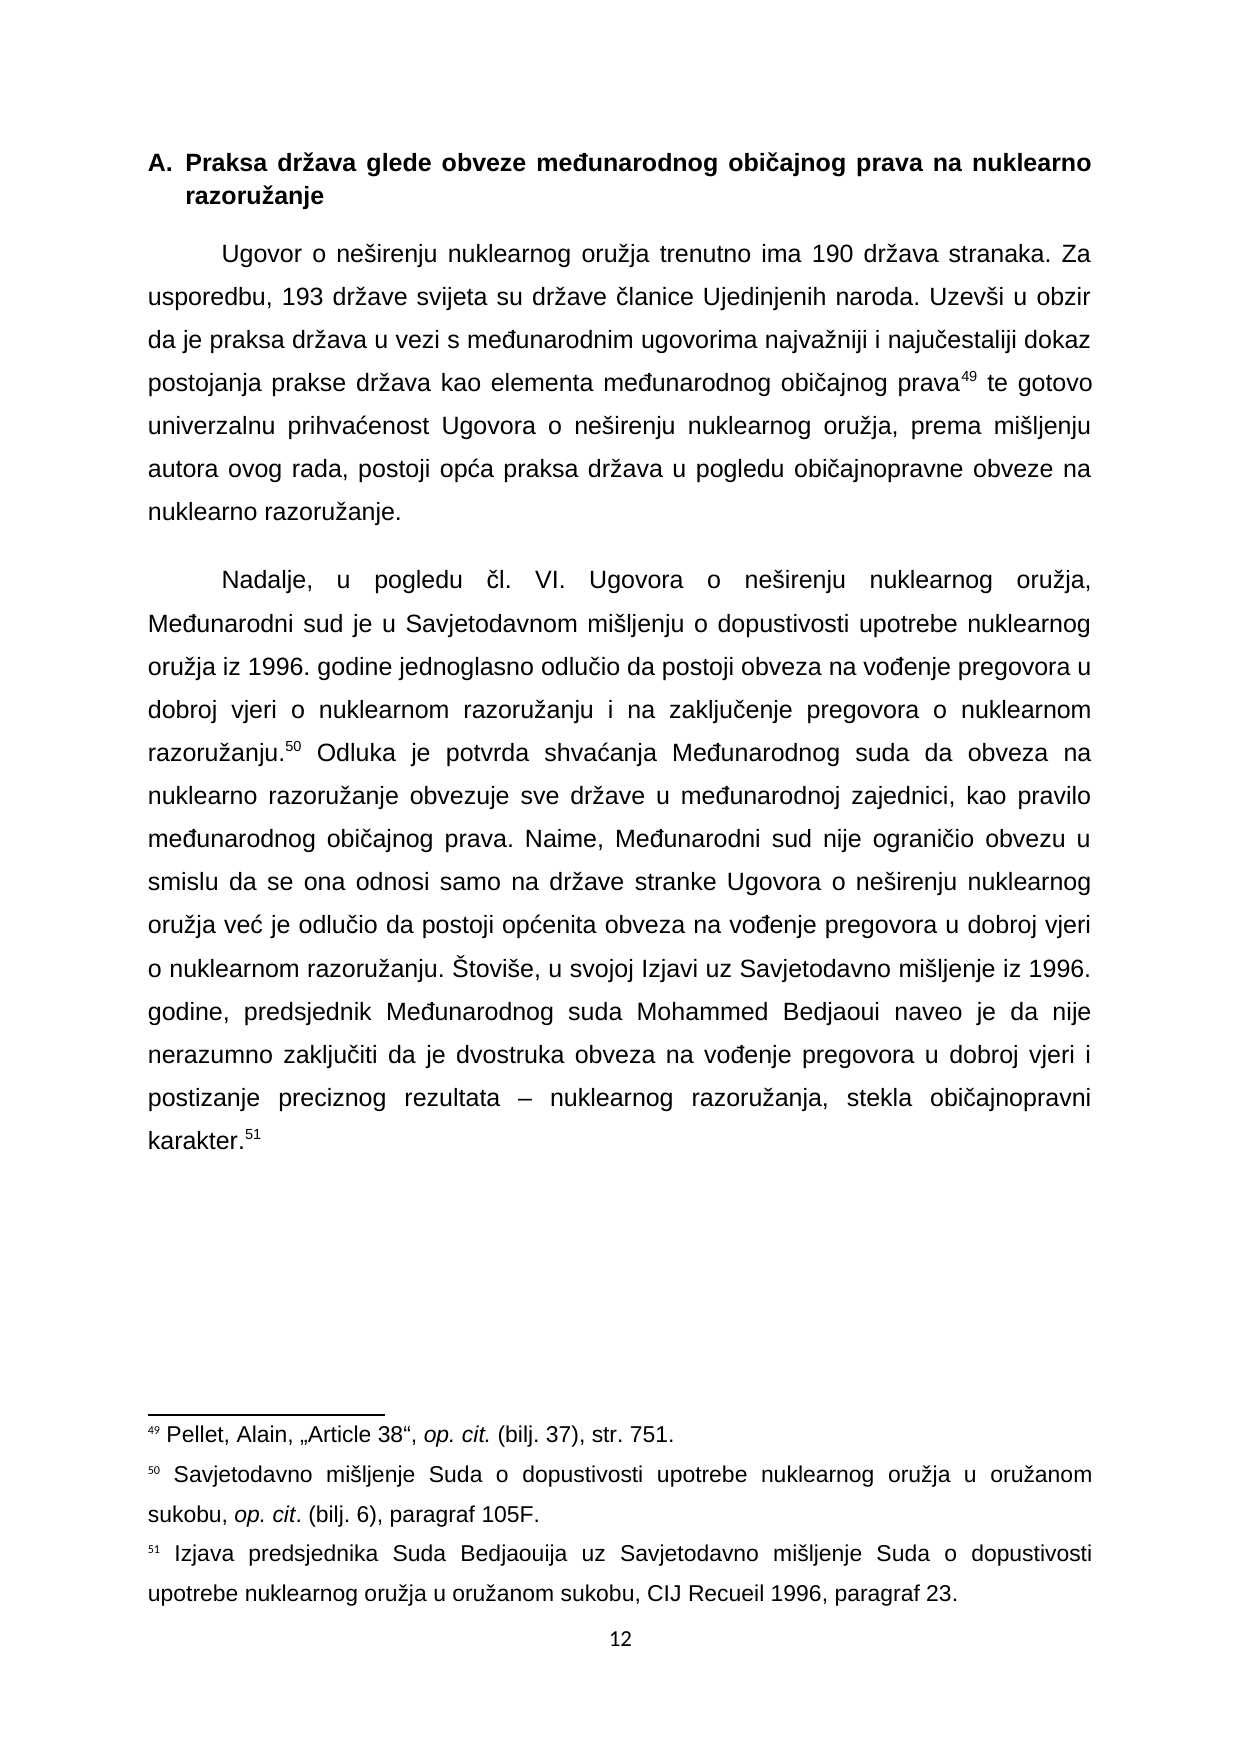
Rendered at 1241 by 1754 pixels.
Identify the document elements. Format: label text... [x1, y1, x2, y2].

subtitle Praksa država glede obveze međunarodnog običajnog prava na nuklearno razoružanje [148, 148, 1093, 209]
text Nadalje, u pogledu čl. VI. Ugovora o neširenju nuklearnog oružja, Međunarodni sud je u Savjetodavnom mišljenju o dopustivosti upotrebe nuklearnog oružja iz 1996. godine jednoglasno odlučio da postoji obveza na vođenje pregovora u dobroj vjeri o nuklearnom razoružanju i na zaključenje pregovora o nuklearnom razoružanju. Odluka je potvrda shvaćanja Međunarodnog suda da obveza na nuklearno razoružanje obvezuje sve države u međunarodnoj zajednici, kao pravilo međunarodnog običajnog prava. Naime, Međunarodni sud nije ograničio obvezu u smislu da se ona odnosi samo na države stranke Ugovora o neširenju nuklearnog oružja već je odlučio da postoji općenita obveza na vođenje pregovora u dobroj vjeri o nuklearnom razoružanju. Štoviše, u svojoj Izjavi uz Savjetodavno mišljenje iz 1996. godine, predsjednik Međunarodnog suda Mohammed Bedjaoui naveo je da nije nerazumno zaključiti da je dvostruka obveza na vođenje pregovora u dobroj vjeri i postizanje preciznog rezultata – nuklearnog razoružanja, stekla običajnopravni karakter. [148, 566, 1093, 1155]
text Ugovor o neširenju nuklearnog oružja trenutno ima 190 država stranaka. Za usporedbu, 193 države svijeta su države članice Ujedinjenih naroda. Uzevši u obzir da je praksa država u vezi s međunarodnim ugovorima najvažniji i najučestaliji dokaz postojanja prakse država kao elementa međunarodnog običajnog prava te gotovo univerzalnu prihvaćenost Ugovora o neširenju nuklearnog oružja, prema mišljenju autora ovog rada, postoji opća praksa država u pogledu običajnopravne obveze na nuklearno razoružanje. [148, 239, 1093, 526]
